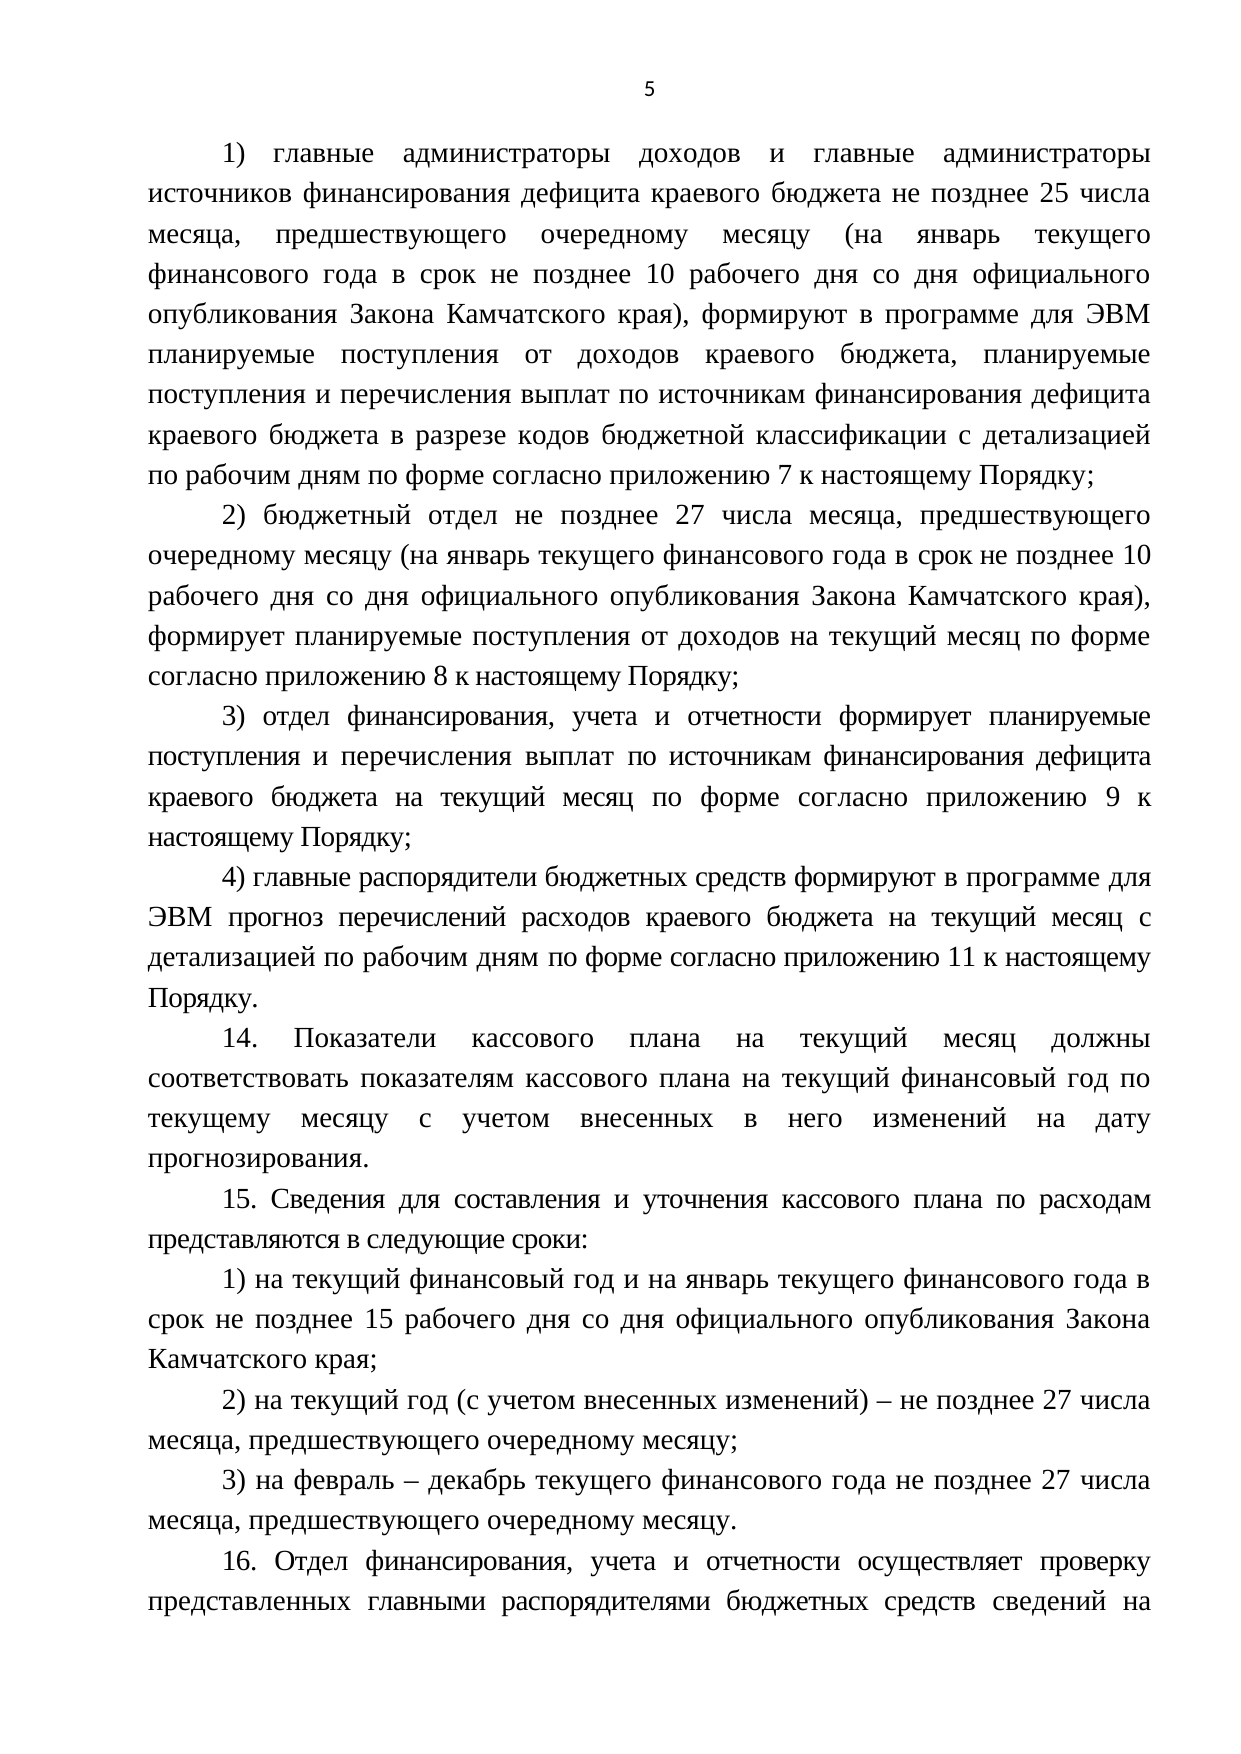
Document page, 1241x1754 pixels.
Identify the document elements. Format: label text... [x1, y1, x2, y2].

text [148, 1543, 1152, 1616]
text 3) отдел финансирования, учета и отчетности формирует планируемые поступления и перечисления выплат по источникам финансирования дефицита краевого бюджета на текущий месяц по форме согласно приложению 9 к настоящему Порядку; [148, 698, 1152, 852]
text 1) на текущий финансовый год и на январь текущего финансового года в срок не позднее 15 рабочего дня со дня официального опубликования Закона Камчатского края; [148, 1261, 1152, 1375]
text 4) главные распорядители бюджетных средств формируют в программе для ЭВМ прогноз перечислений расходов краевого бюджета на текущий месяц с детализацией по рабочим дням по форме согласно приложению 11 к настоящему Порядку. [148, 859, 1152, 1013]
text 3) на февраль – декабрь текущего финансового года не позднее 27 числа месяца, предшествующего очередному месяцу. [148, 1462, 1152, 1536]
text 2) на текущий год (с учетом внесенных изменений) – не позднее 27 числа месяца, предшествующего очередному месяцу; [148, 1382, 1152, 1456]
text 2) бюджетный отдел не позднее 27 числа месяца, предшествующего очередному месяцу (на январь текущего финансового года в срок не позднее 10 рабочего дня со дня официального опубликования Закона Камчатского края), формирует планируемые поступления от доходов на текущий месяц по форме согласно приложению 8 к настоящему Порядку; [148, 497, 1152, 692]
text 15. Сведения для составления и уточнения кассового плана по расходам представляются в следующие сроки: [148, 1181, 1152, 1254]
text 1) главные администраторы доходов и главные администраторы источников финансирования дефицита краевого бюджета не позднее 25 числа месяца, предшествующего очередному месяцу (на январь текущего финансового года в срок не позднее 10 рабочего дня со дня официального опубликования Закона Камчатского края), формируют в программе для ЭВМ планируемые поступления от доходов краевого бюджета, планируемые поступления и перечисления выплат по источникам финансирования дефицита краевого бюджета в разрезе кодов бюджетной классификации с детализацией по рабочим дням по форме согласно приложению 7 к настоящему Порядку; [148, 135, 1152, 491]
text 14. Показатели кассового плана на текущий месяц должны соответствовать показателям кассового плана на текущий финансовый год по текущему месяцу с учетом внесенных в него изменений на дату прогнозирования. [148, 1020, 1152, 1174]
